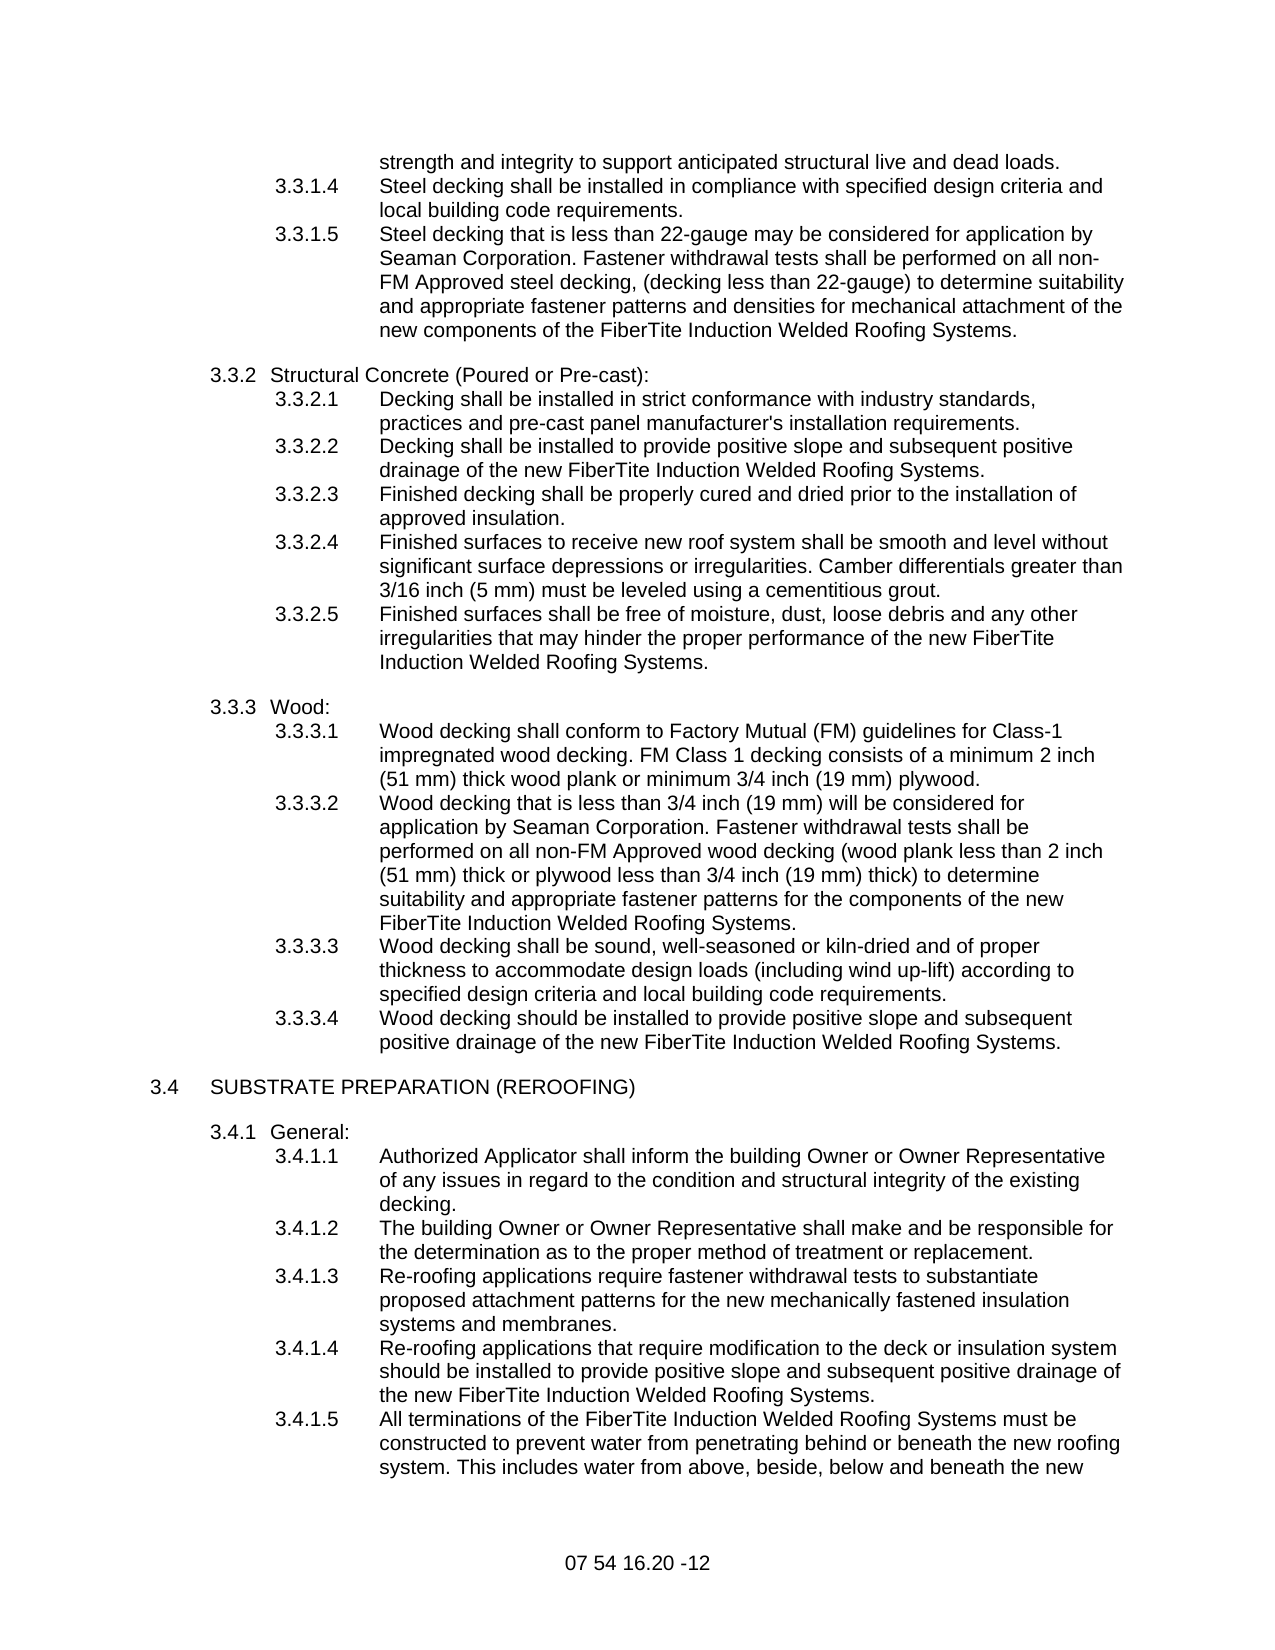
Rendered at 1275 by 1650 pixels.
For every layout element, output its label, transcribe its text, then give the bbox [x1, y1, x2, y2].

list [275, 150, 1125, 174]
list Steel decking that is less than 22-gauge may be considered for application by Seaman Corporation. Fastener withdrawal tests shall be performed on all non-FM Approved steel decking, (decking less than 22-gauge) to determine suitability and appropriate fastener patterns and densities for mechanical attachment of the new components of the FiberTite Induction Welded Roofing Systems. [275, 222, 1125, 342]
list Finished surfaces shall be free of moisture, dust, loose debris and any other irregularities that may hinder the proper performance of the new FiberTite Induction Welded Roofing Systems. [275, 602, 1125, 674]
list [275, 1407, 1125, 1479]
list Decking shall be installed in strict conformance with industry standards, practices and pre-cast panel manufacturer's installation requirements. [275, 386, 1125, 434]
list Re-roofing applications require fastener withdrawal tests to substantiate proposed attachment patterns for the new mechanically fastened insulation systems and membranes. [275, 1263, 1125, 1335]
list Decking shall be installed to provide positive slope and subsequent positive drainage of the new FiberTite Induction Welded Roofing Systems. [275, 434, 1125, 482]
list Wood decking that is less than 3/4 inch (19 mm) will be considered for application by Seaman Corporation. Fastener withdrawal tests shall be performed on all non-FM Approved wood decking (wood plank less than 2 inch (51 mm) thick or plywood less than 3/4 inch (19 mm) thick) to determine suitability and appropriate fastener patterns for the components of the new FiberTite Induction Welded Roofing Systems. [275, 791, 1125, 934]
list Structural Concrete (Poured or Pre-cast): [210, 362, 1125, 386]
list Wood: [210, 695, 1125, 719]
list Finished decking shall be properly cured and dried prior to the installation of approved insulation. [275, 482, 1125, 530]
list Wood decking should be installed to provide positive slope and subsequent positive drainage of the new FiberTite Induction Welded Roofing Systems. [275, 1006, 1125, 1054]
list General: [210, 1120, 1125, 1144]
list SUBSTRATE PREPARATION (REROOFING) [150, 1075, 1125, 1099]
list Authorized Applicator shall inform the building Owner or Owner Representative of any issues in regard to the condition and structural integrity of the existing decking. [275, 1144, 1125, 1216]
list Wood decking shall be sound, well-seasoned or kiln-dried and of proper thickness to accommodate design loads (including wind up-lift) according to specified design criteria and local building code requirements. [275, 934, 1125, 1006]
list Steel decking shall be installed in compliance with specified design criteria and local building code requirements. [275, 174, 1125, 222]
list The building Owner or Owner Representative shall make and be responsible for the determination as to the proper method of treatment or replacement. [275, 1216, 1125, 1263]
list Wood decking shall conform to Factory Mutual (FM) guidelines for Class-1 impregnated wood decking. FM Class 1 decking consists of a minimum 2 inch (51 mm) thick wood plank or minimum 3/4 inch (19 mm) plywood. [275, 719, 1125, 791]
list Finished surfaces to receive new roof system shall be smooth and level without significant surface depressions or irregularities. Camber differentials greater than 3/16 inch (5 mm) must be leveled using a cementitious grout. [275, 530, 1125, 602]
list Re-roofing applications that require modification to the deck or insulation system should be installed to provide positive slope and subsequent positive drainage of the new FiberTite Induction Welded Roofing Systems. [275, 1335, 1125, 1407]
